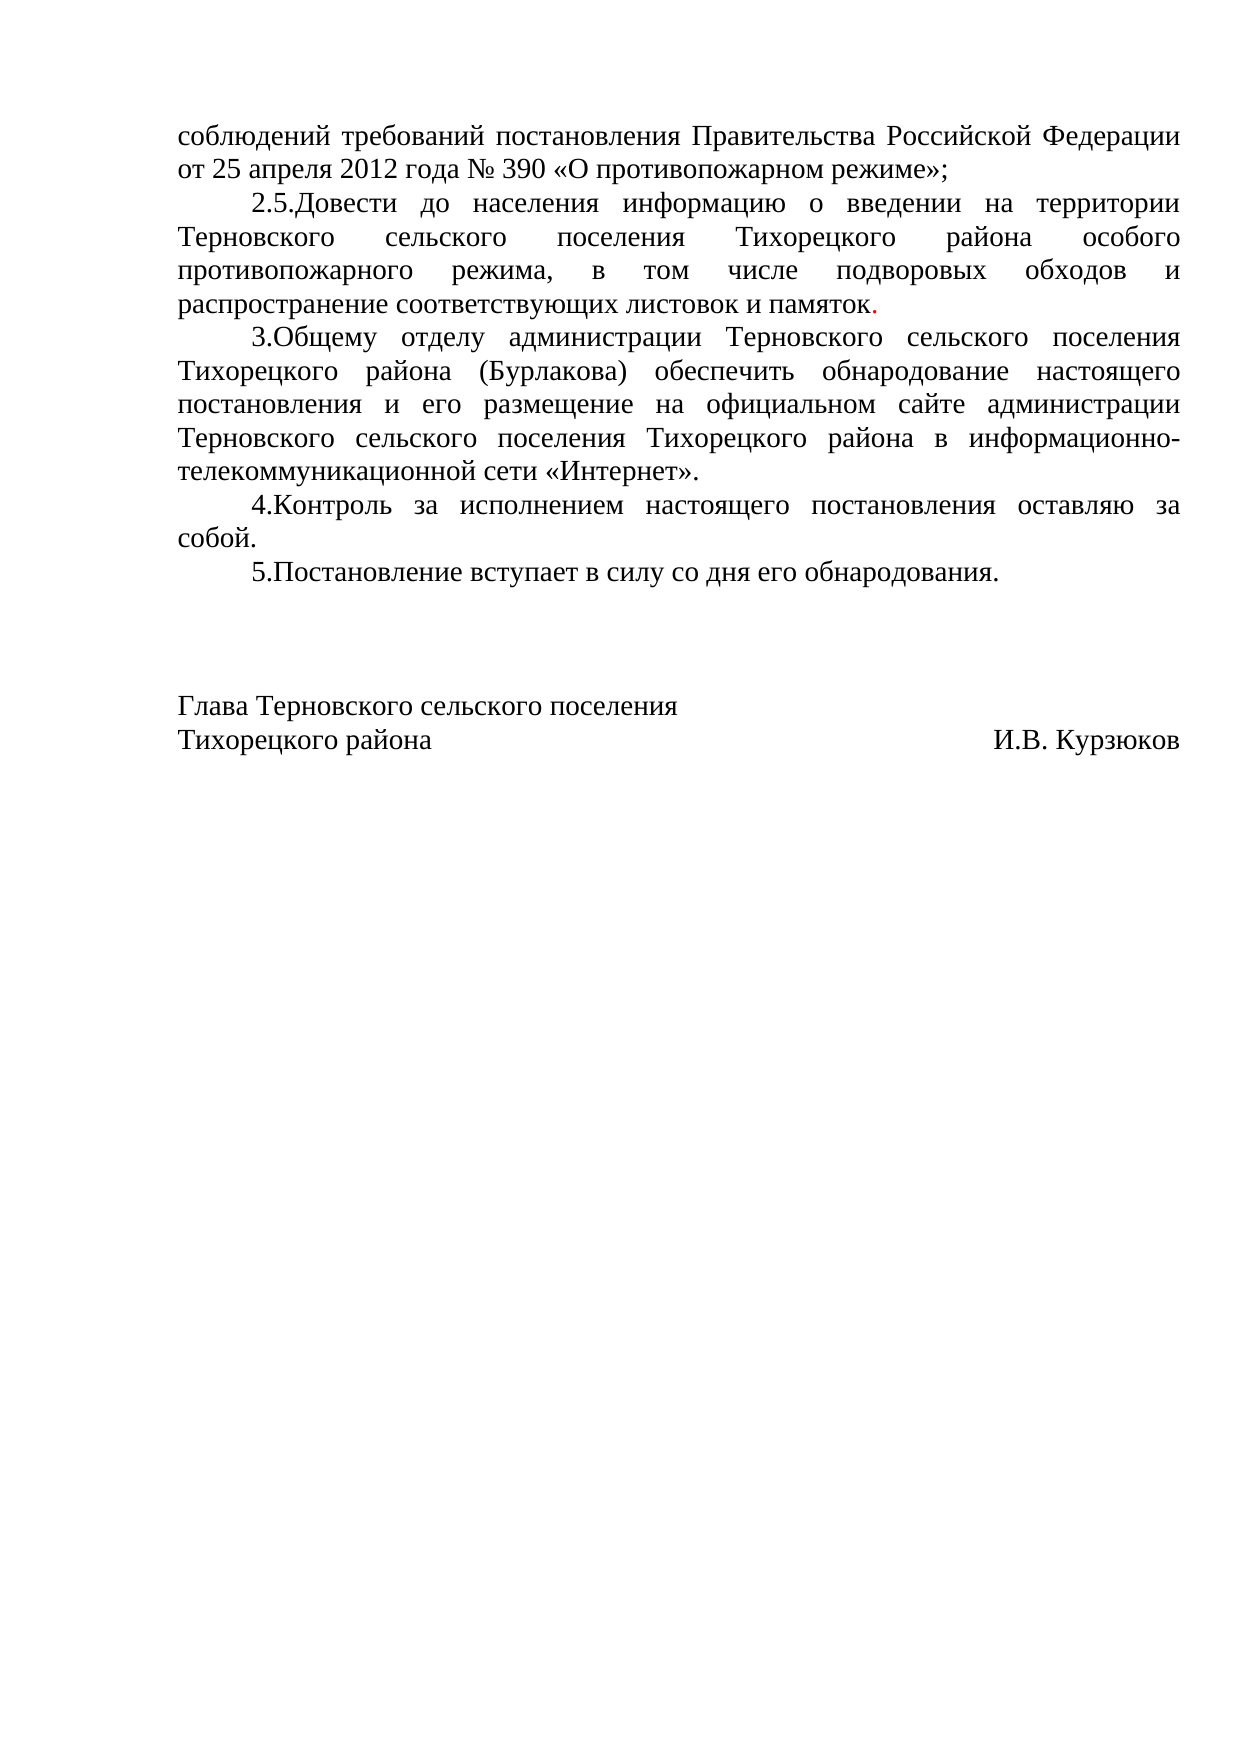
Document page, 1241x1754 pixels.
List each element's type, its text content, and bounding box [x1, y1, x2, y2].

text 3.Общему отделу администрации Терновского сельского поселения Тихорецкого района (Бурлакова) обеспечить обнародование настоящего постановления и его размещение на официальном сайте администрации Терновского сельского поселения Тихорецкого района в информационно-телекоммуникационной сети «Интернет». [177, 319, 1181, 487]
text Тихорецкого района И.В. Курзюков [177, 722, 1181, 755]
text 2.5.Довести до населения информацию о введении на территории Терновского сельского поселения Тихорецкого района особого противопожарного режима, в том числе подворовых обходов и распространение соответствующих листовок и памяток. [177, 185, 1181, 319]
text 5.Постановление вступает в силу со дня его обнародования. [177, 554, 1181, 588]
text 4.Контроль за исполнением настоящего постановления оставляю за собой. [177, 487, 1181, 554]
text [177, 118, 1181, 185]
text Глава Терновского сельского поселения [177, 688, 1181, 722]
